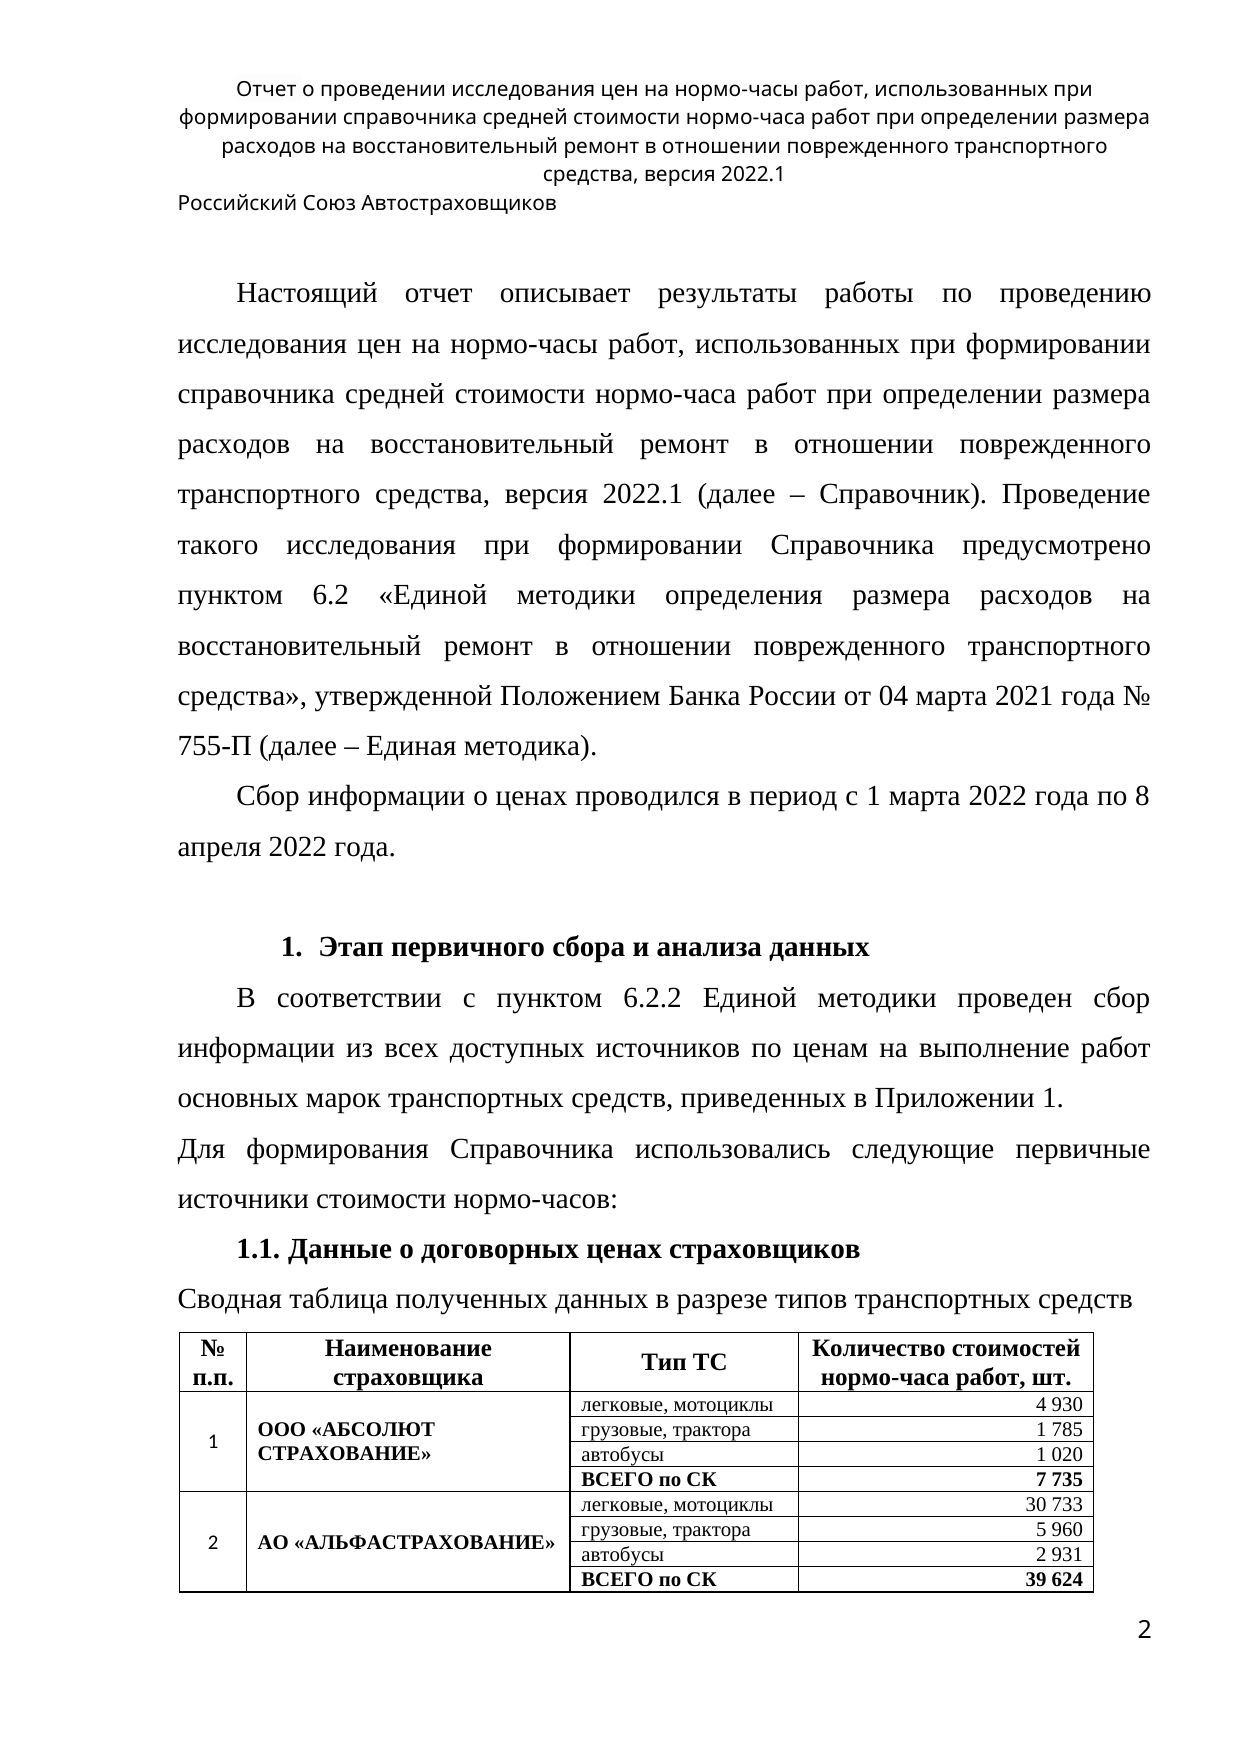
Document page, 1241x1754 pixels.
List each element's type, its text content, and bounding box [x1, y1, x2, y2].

list Этап первичного сбора и анализа данных [281, 929, 1152, 963]
table_header Количество стоимостей нормо-часа работ, шт. [799, 1333, 1093, 1391]
table_cell грузовые, трактора [571, 1517, 798, 1541]
text Настоящий отчет описывает результаты работы по проведению исследования цен на нормо-часы работ, использованных при формировании справочника средней стоимости нормо-часа работ при определении размера расходов на восстановительный ремонт в отношении поврежденного транспортного средства, версия 2022.1 (далее – Справочник). Проведение такого исследования при формировании Справочника предусмотрено пунктом 6.2 «Единой методики определения размера расходов на восстановительный ремонт в отношении поврежденного транспортного средства», утвержденной Положением Банка России от 04 марта 2021 года № 755-П (далее – Единая методика). [177, 275, 1152, 762]
table_cell 2 931 [799, 1542, 1093, 1566]
table_cell 1 020 [799, 1442, 1093, 1466]
table_cell автобусы [571, 1442, 798, 1466]
table_header Тип ТС [571, 1333, 798, 1391]
table_cell АО «АЛЬФАСТРАХОВАНИЕ» [247, 1492, 569, 1591]
table_cell легковые, мотоциклы [571, 1392, 798, 1416]
table_cell 1 [180, 1392, 246, 1491]
text Для формирования Справочника использовались следующие первичные источники стоимости нормо-часов: [177, 1131, 1152, 1214]
table_cell грузовые, трактора [571, 1417, 798, 1441]
table_cell автобусы [571, 1542, 798, 1566]
table_cell 39 624 [799, 1567, 1093, 1591]
table_cell 4 930 [799, 1392, 1093, 1416]
table_header Наименование страховщика [247, 1333, 569, 1391]
table_cell легковые, мотоциклы [571, 1492, 798, 1516]
text Сводная таблица полученных данных в разрезе типов транспортных средств [177, 1282, 1152, 1315]
table_cell ВСЕГО по СК [571, 1467, 798, 1491]
table_cell ВСЕГО по СК [571, 1567, 798, 1591]
text В соответствии с пунктом 6.2.2 Единой методики проведен сбор информации из всех доступных источников по ценам на выполнение работ основных марок транспортных средств, приведенных в Приложении 1. [177, 980, 1152, 1114]
text Сбор информации о ценах проводился в период с 1 марта 2022 года по 8 апреля 2022 года. [177, 778, 1152, 862]
table_cell ООО «АБСОЛЮТ СТРАХОВАНИЕ» [247, 1392, 569, 1491]
table_cell 1 785 [799, 1417, 1093, 1441]
table_cell 7 735 [799, 1467, 1093, 1491]
table_header № п.п. [180, 1333, 246, 1391]
table_cell 5 960 [799, 1517, 1093, 1541]
list Данные о договорных ценах страховщиков [236, 1231, 1152, 1265]
table_cell 30 733 [799, 1492, 1093, 1516]
table_cell 2 [180, 1492, 246, 1591]
